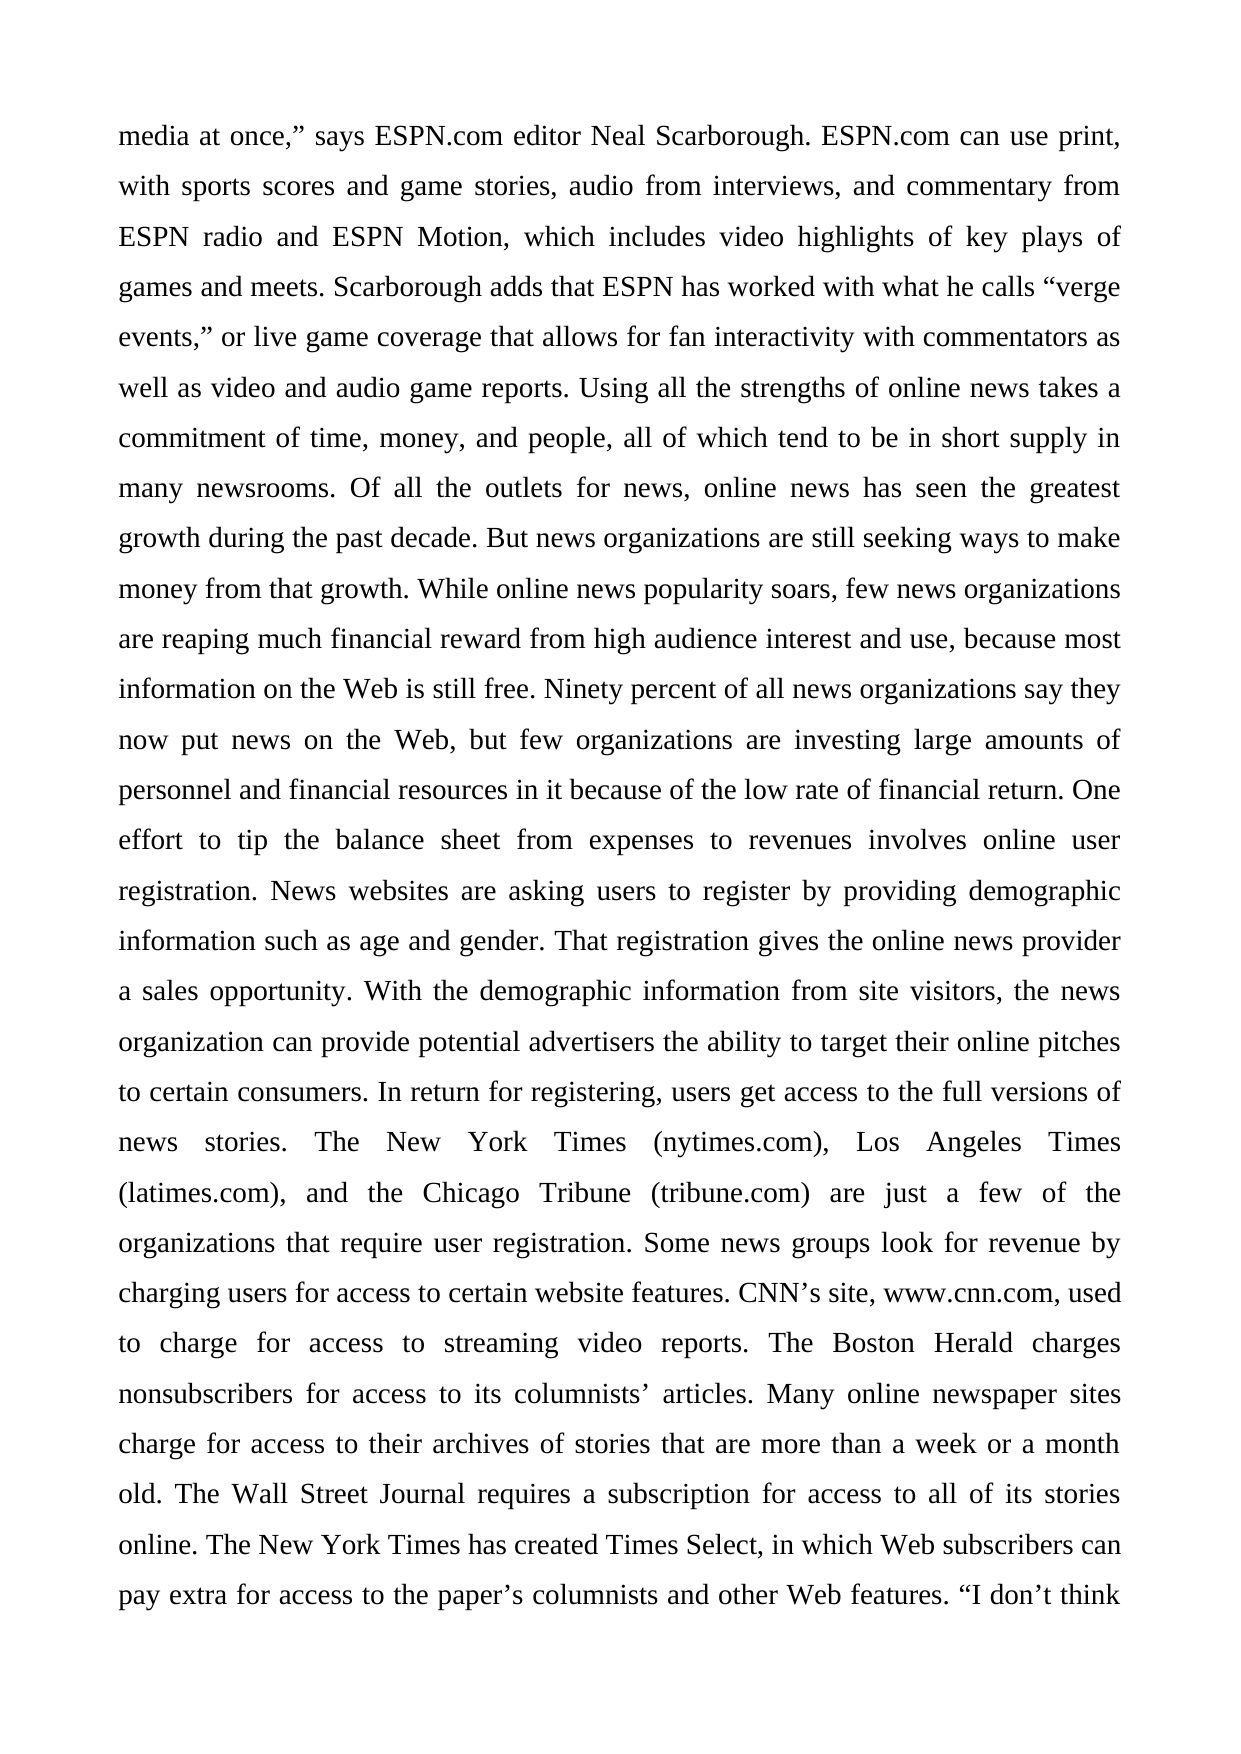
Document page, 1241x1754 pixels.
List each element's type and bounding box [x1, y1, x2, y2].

text [118, 118, 1122, 1611]
